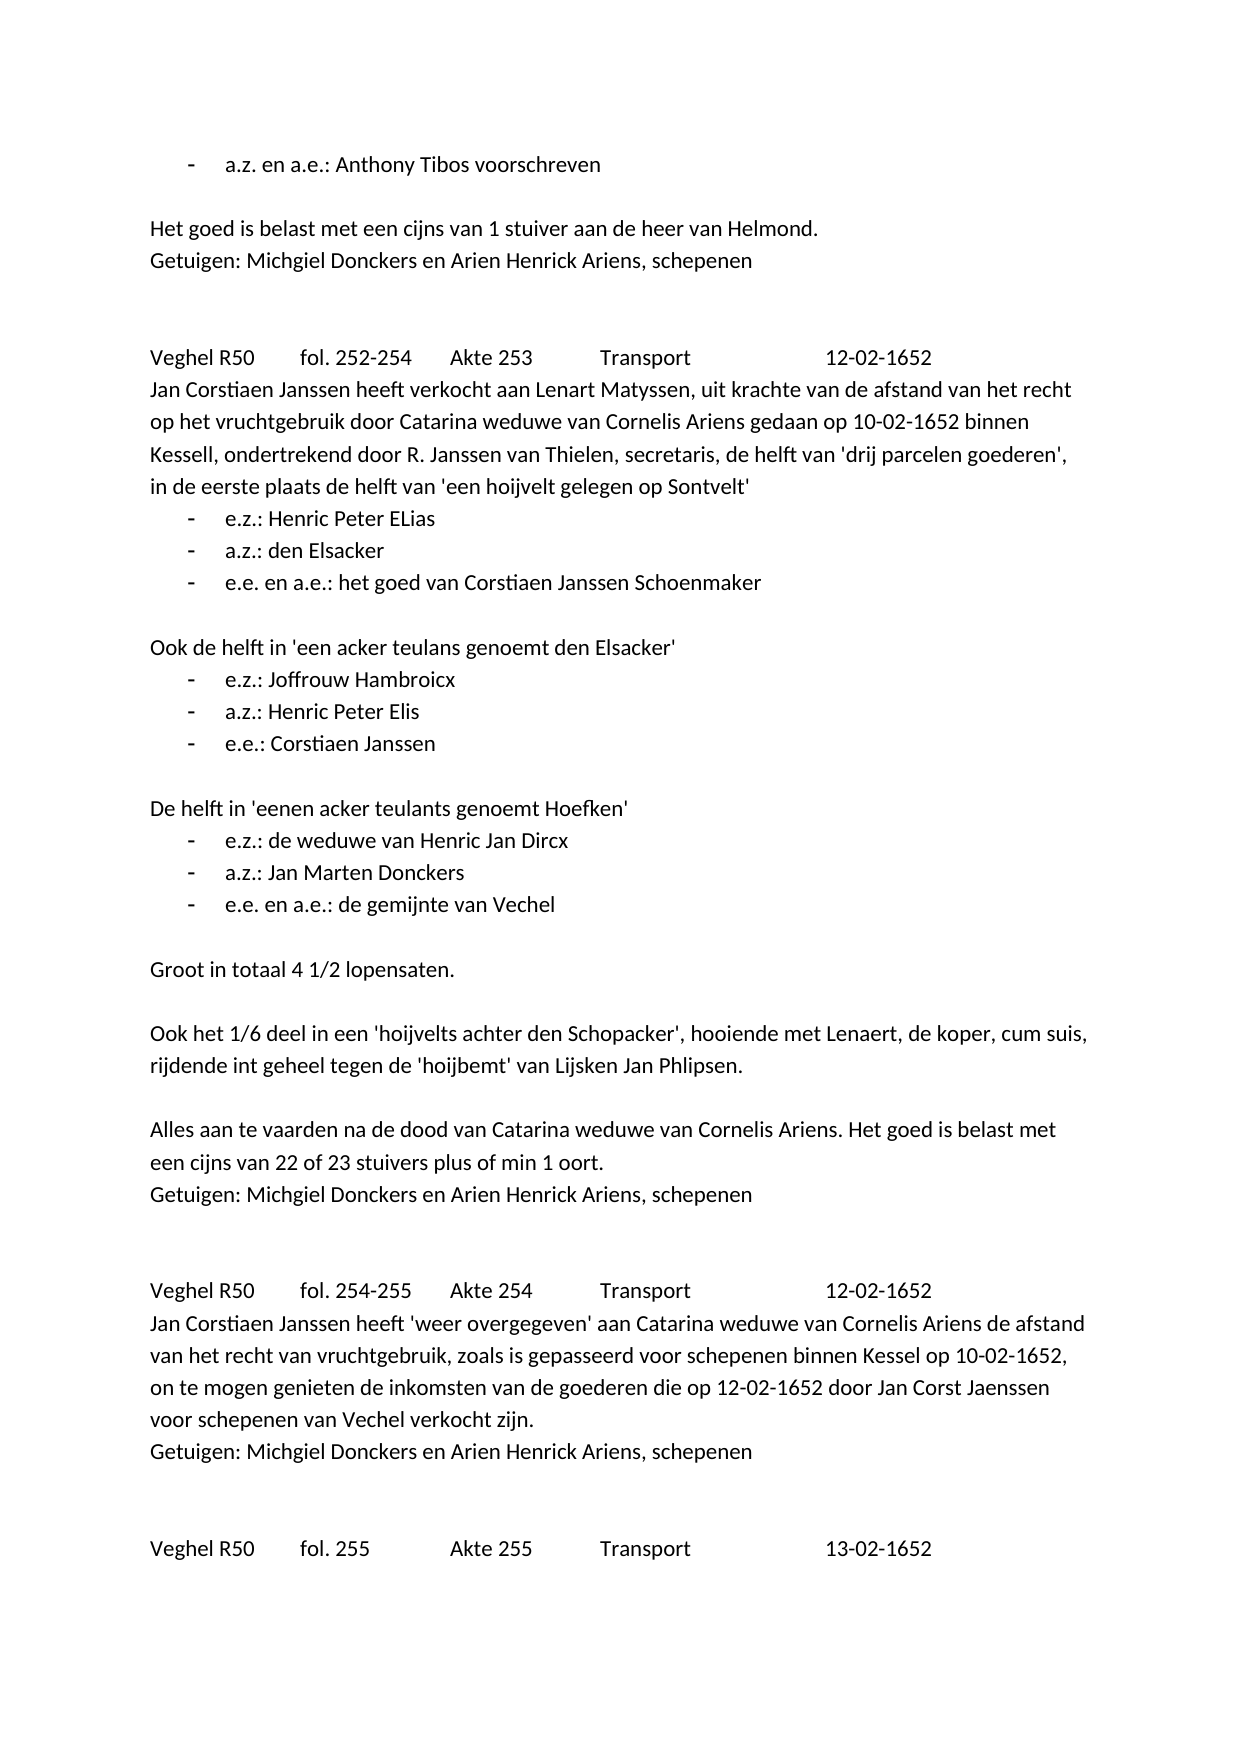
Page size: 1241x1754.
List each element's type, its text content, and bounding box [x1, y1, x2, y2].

text Jan Corstiaen Janssen heeft verkocht aan Lenart Matyssen, uit krachte van de afstand van het recht op het vruchtgebruik door Catarina weduwe van Cornelis Ariens gedaan op 10-02-1652 binnen Kessell, ondertrekend door R. Janssen van Thielen, secretaris, de helft van 'drij parcelen goederen', in de eerste plaats de helft van 'een hoijvelt gelegen op Sontvelt' [150, 375, 1090, 500]
list e.e.: Corstiaen Janssen [187, 729, 1090, 757]
text Veghel R50 fol. 252-254 Akte 253 Transport 12-02-1652 [150, 343, 1090, 371]
text Ook de helft in 'een acker teulans genoemt den Elsacker' [150, 633, 1090, 661]
list e.z.: Joffrouw Hambroicx [187, 665, 1090, 693]
text De helft in 'eenen acker teulants genoemt Hoefken' [150, 794, 1090, 822]
text Jan Corstiaen Janssen heeft 'weer overgegeven' aan Catarina weduwe van Cornelis Ariens de afstand van het recht van vruchtgebruik, zoals is gepasseerd voor schepenen binnen Kessel op 10-02-1652, on te mogen genieten de inkomsten van de goederen die op 12-02-1652 door Jan Corst Jaenssen voor schepenen van Vechel verkocht zijn. [150, 1309, 1090, 1433]
list e.e. en a.e.: het goed van Corstiaen Janssen Schoenmaker [187, 568, 1090, 596]
text Groot in totaal 4 1/2 lopensaten. [150, 955, 1090, 983]
list e.z.: Henric Peter ELias [187, 504, 1090, 532]
list e.z.: de weduwe van Henric Jan Dircx [187, 826, 1090, 854]
list a.z.: den Elsacker [187, 536, 1090, 564]
text Getuigen: Michgiel Donckers en Arien Henrick Ariens, schepenen [150, 247, 1090, 274]
list a.z.: Jan Marten Donckers [187, 858, 1090, 886]
text Veghel R50 fol. 255 Akte 255 Transport 13-02-1652 [150, 1534, 1090, 1562]
list a.z.: Henric Peter Elis [187, 697, 1090, 725]
text Ook het 1/6 deel in een 'hoijvelts achter den Schopacker', hooiende met Lenaert, de koper, cum suis, rijdende int geheel tegen de 'hoijbemt' van Lijsken Jan Phlipsen. [150, 1019, 1090, 1079]
text Getuigen: Michgiel Donckers en Arien Henrick Ariens, schepenen [150, 1180, 1090, 1208]
text Getuigen: Michgiel Donckers en Arien Henrick Ariens, schepenen [150, 1437, 1090, 1466]
text Veghel R50 fol. 254-255 Akte 254 Transport 12-02-1652 [150, 1277, 1090, 1304]
list a.z. en a.e.: Anthony Tibos voorschreven [187, 150, 1090, 178]
list e.e. en a.e.: de gemijnte van Vechel [187, 890, 1090, 918]
text Alles aan te vaarden na de dood van Catarina weduwe van Cornelis Ariens. Het goed is belast met een cijns van 22 of 23 stuivers plus of min 1 oort. [150, 1116, 1090, 1176]
text Het goed is belast met een cijns van 1 stuiver aan de heer van Helmond. [150, 214, 1090, 242]
